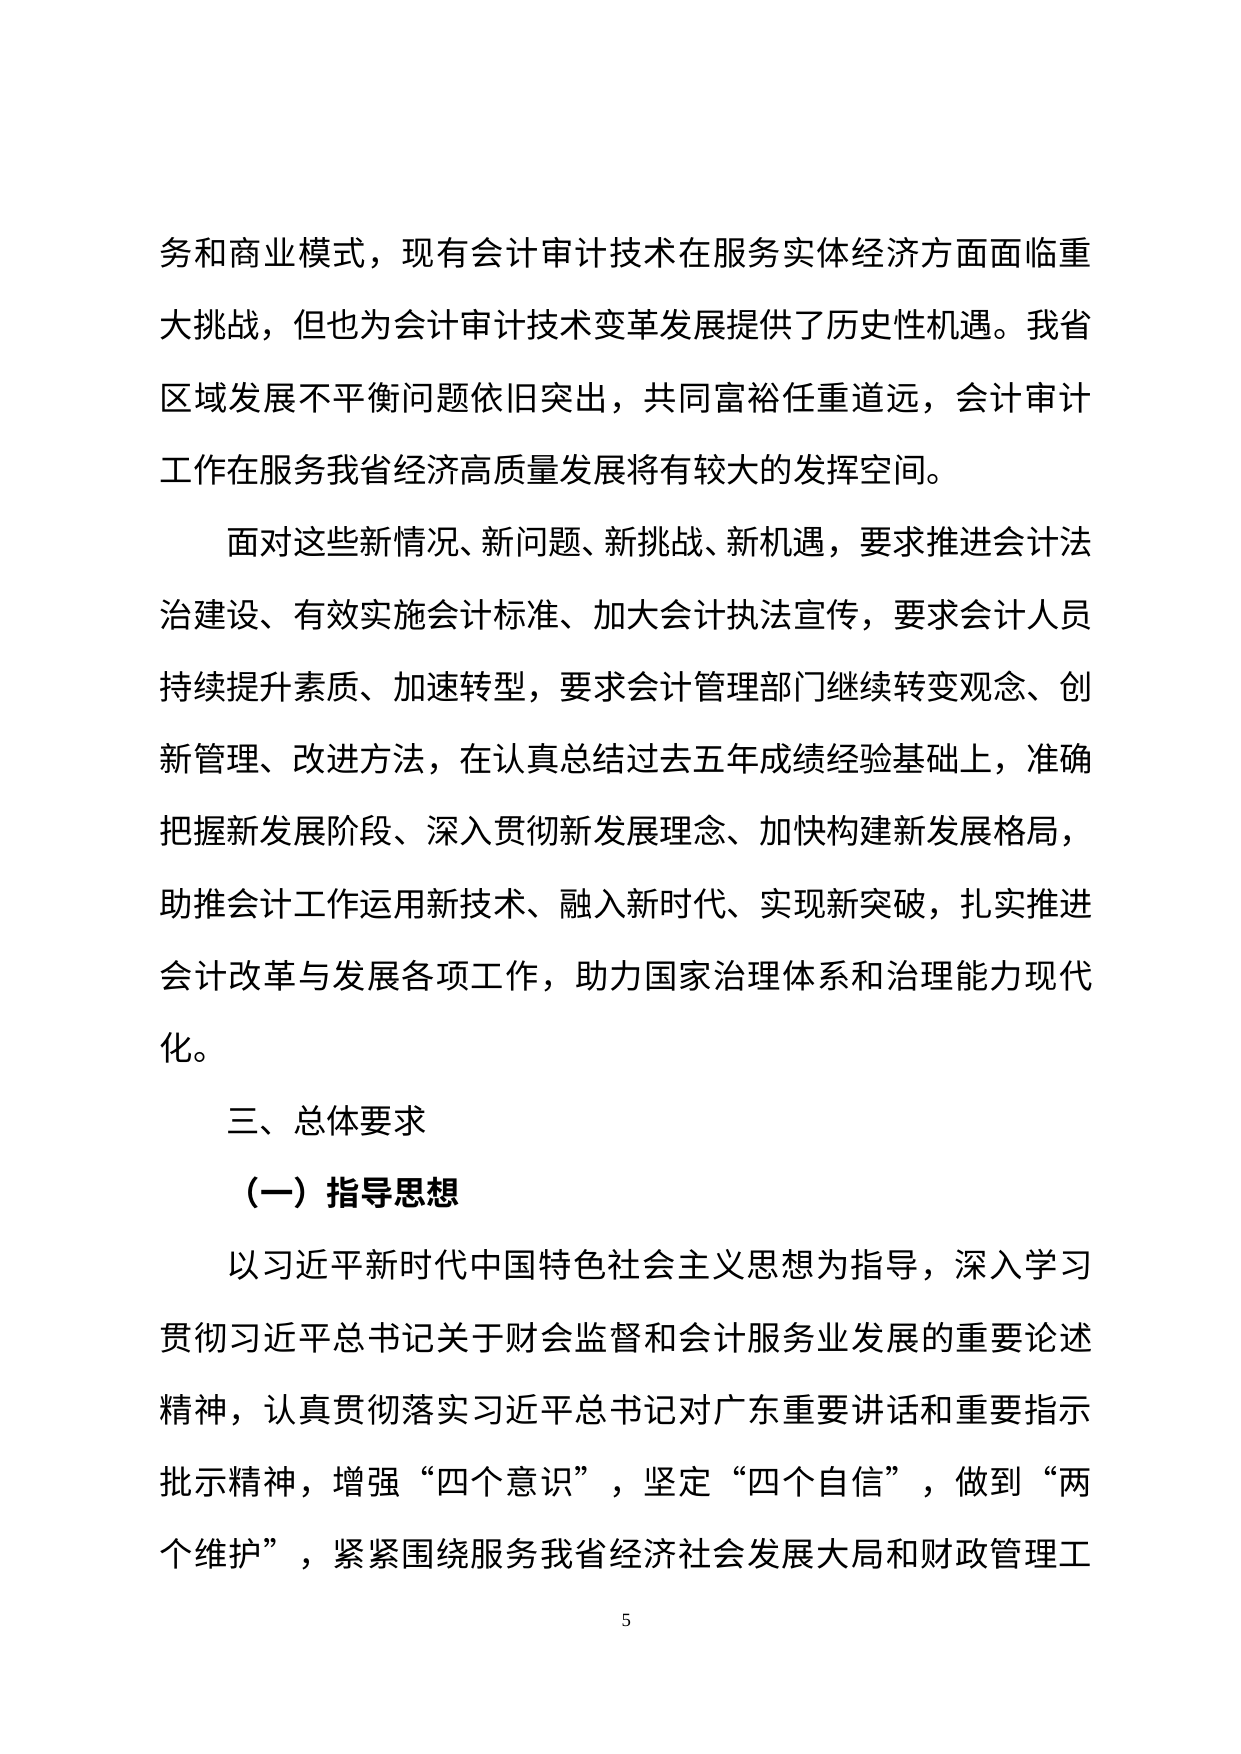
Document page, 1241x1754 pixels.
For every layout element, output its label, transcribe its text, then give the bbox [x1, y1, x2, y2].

list （一）指导思想 [159, 1167, 1093, 1215]
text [159, 1239, 1093, 1576]
list 三、总体要求 [159, 1094, 1093, 1143]
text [159, 227, 1093, 492]
text 面对这些新情况、新问题、新挑战、新机遇，要求推进会计法治建设、有效实施会计标准、加大会计执法宣传，要求会计人员持续提升素质、加速转型，要求会计管理部门继续转变观念、创新管理、改进方法，在认真总结过去五年成绩经验基础上，准确把握新发展阶段、深入贯彻新发展理念、加快构建新发展格局，助推会计工作运用新技术、融入新时代、实现新突破，扎实推进会计改革与发展各项工作，助力国家治理体系和治理能力现代化。 [159, 516, 1093, 1070]
